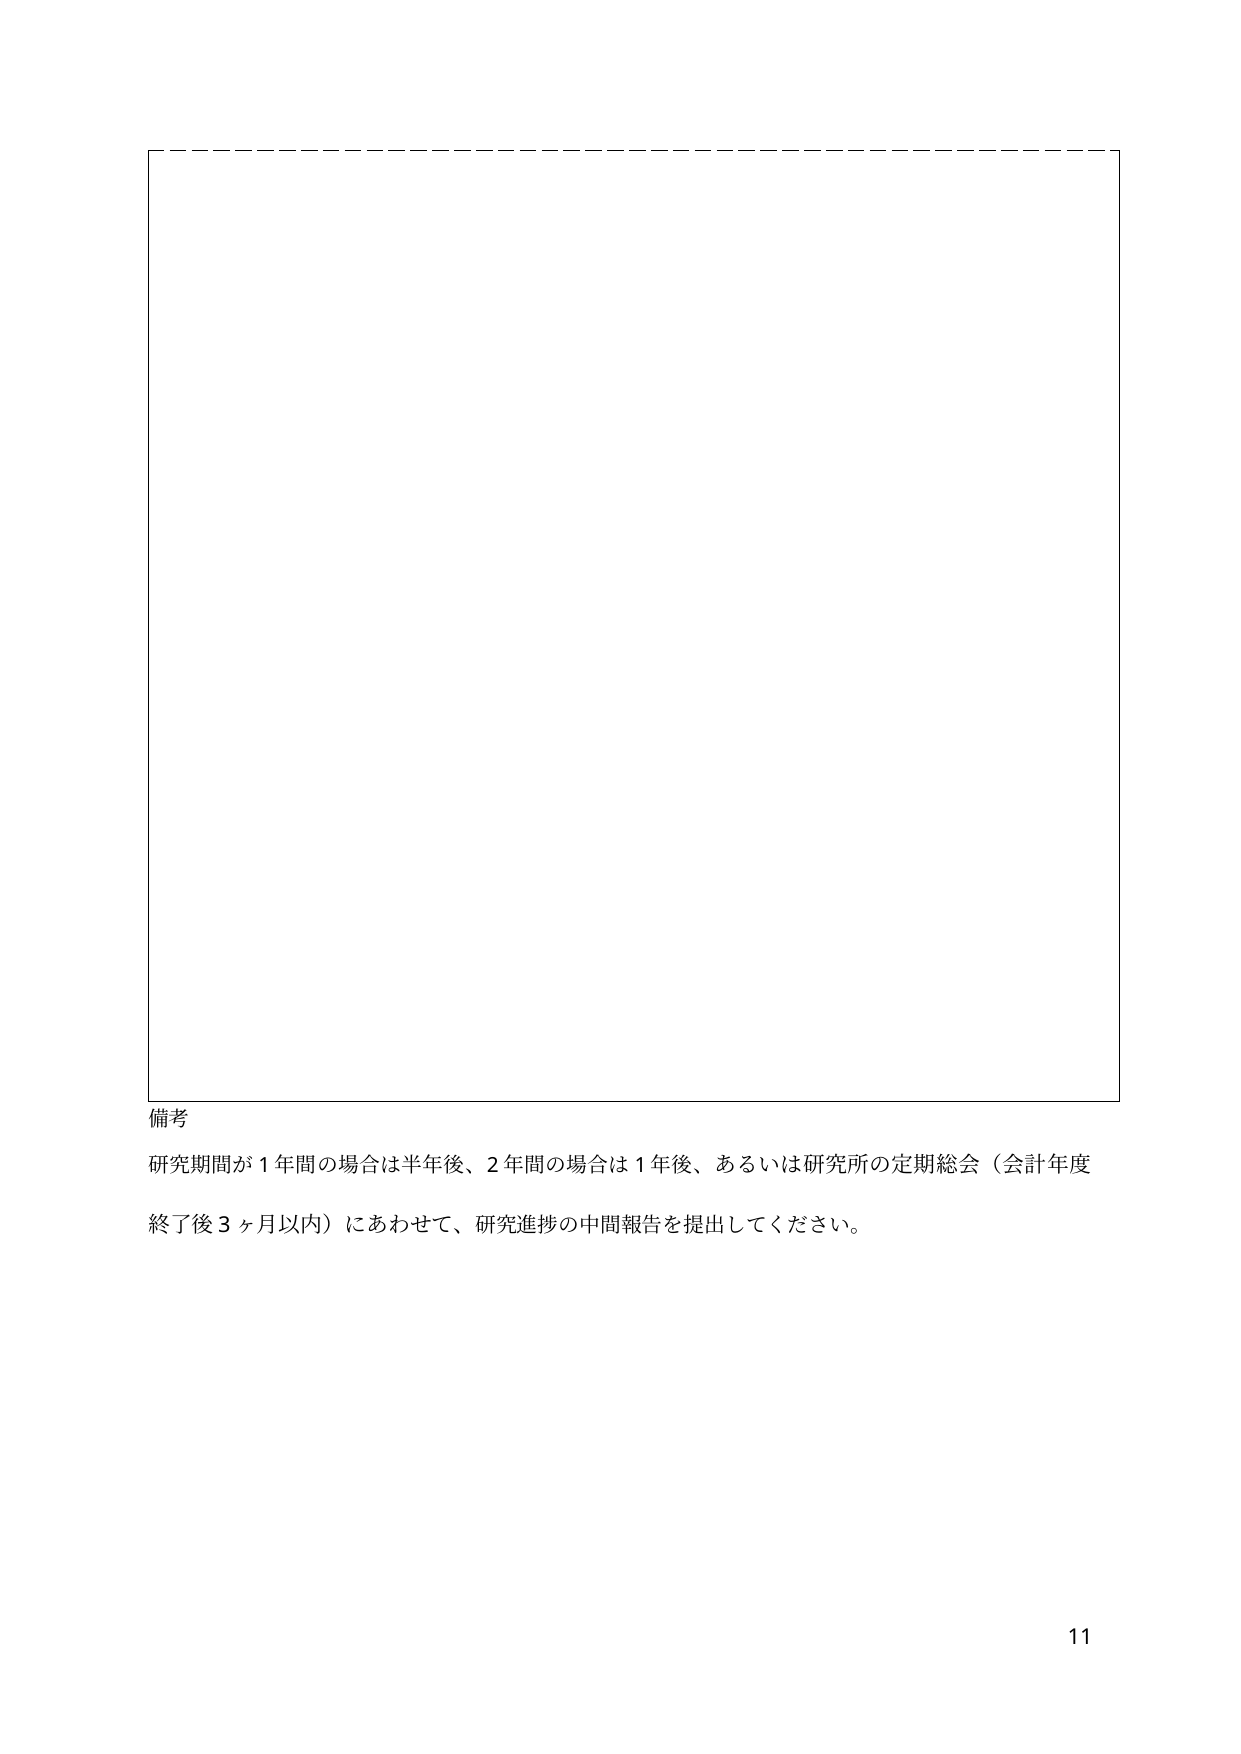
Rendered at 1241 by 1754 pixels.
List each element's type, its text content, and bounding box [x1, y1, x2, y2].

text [148, 1133, 1092, 1254]
text 備考 [148, 1102, 1092, 1133]
table_cell [149, 150, 1119, 1101]
